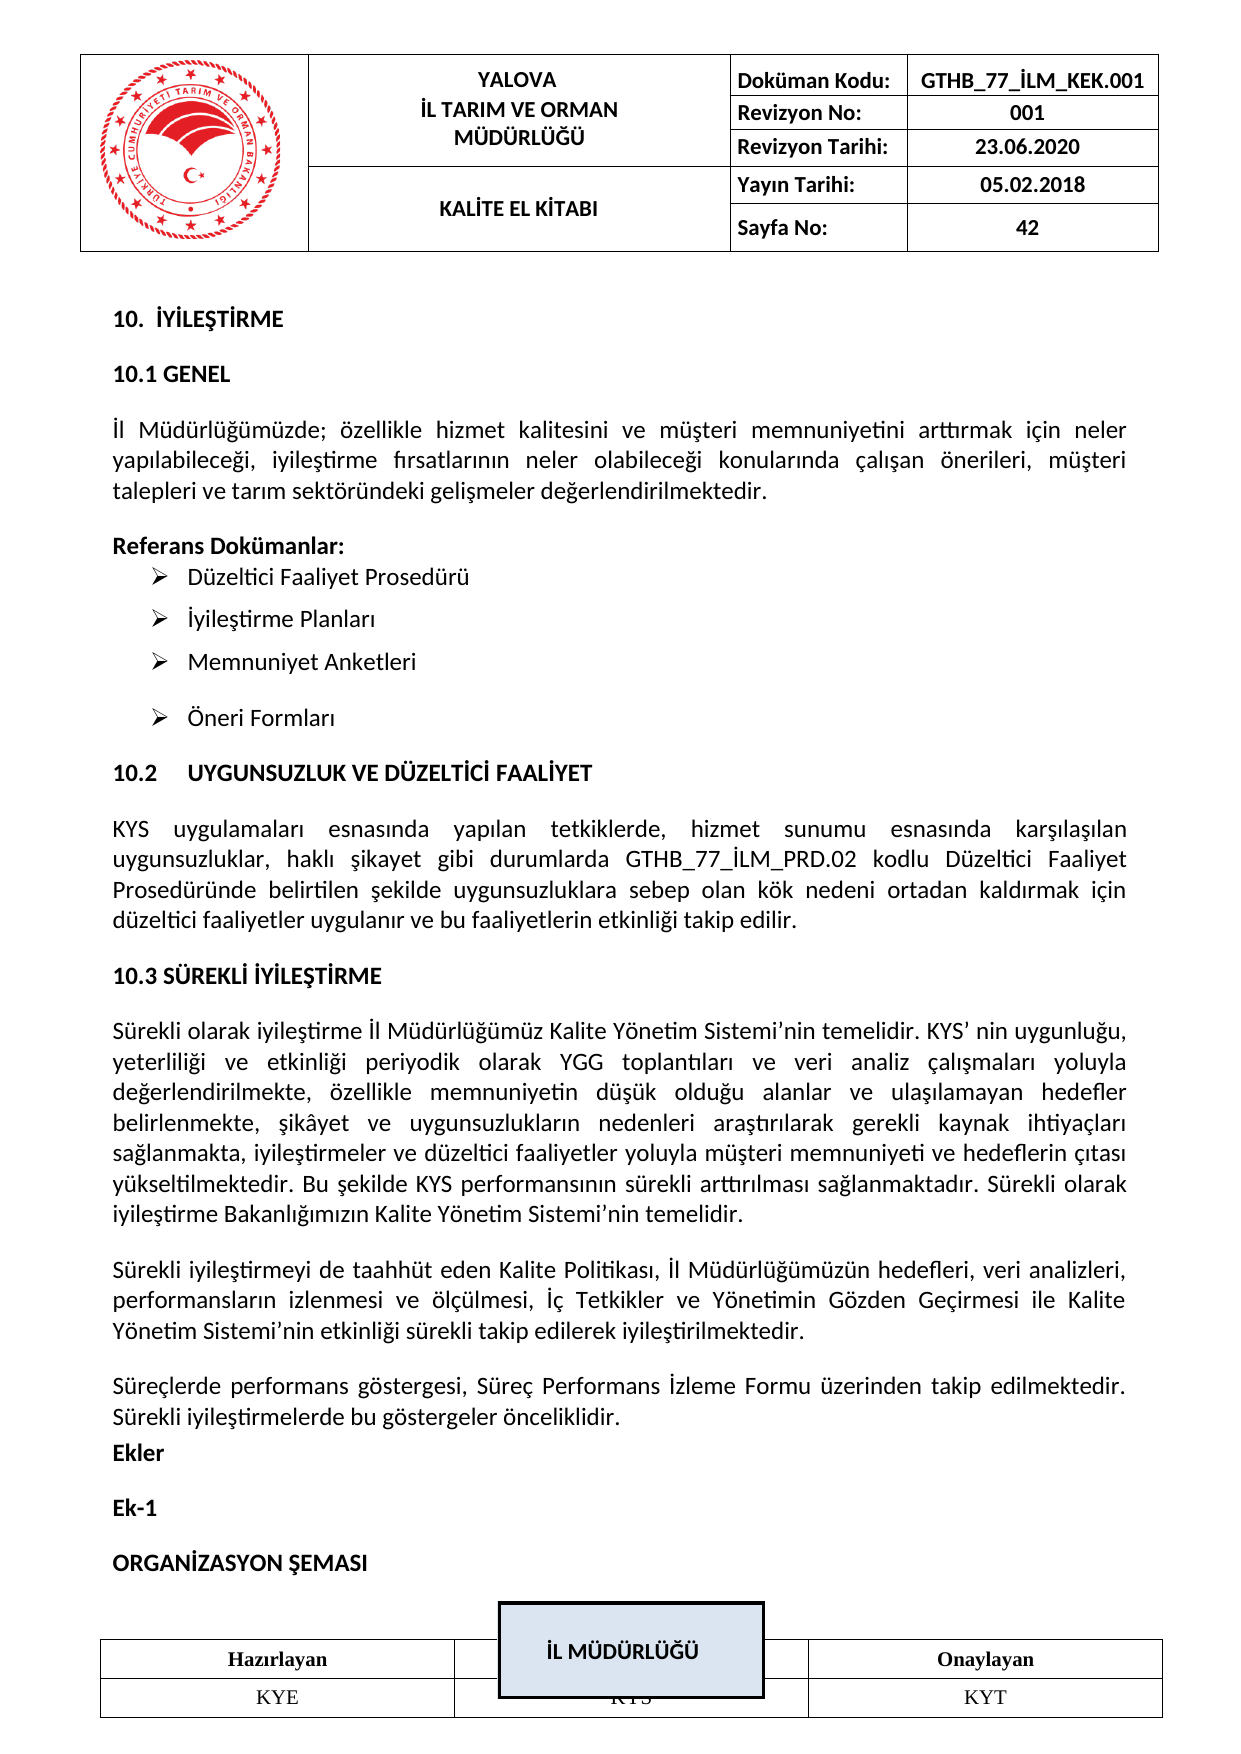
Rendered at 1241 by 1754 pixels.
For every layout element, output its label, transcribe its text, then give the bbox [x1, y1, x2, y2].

picture [100, 60, 281, 239]
list İyileştirme Planları [150, 604, 1176, 634]
text Sürekli olarak iyileştirme İl Müdürlüğümüz Kalite Yönetim Sistemi’nin temelidir. KYS’ nin uygunluğu, yeterliliği ve etkinliği periyodik olarak YGG toplantıları ve veri analiz çalışmaları yoluyla değerlendirilmekte, özellikle memnuniyetin düşük olduğu alanlar ve ulaşılamayan hedefler belirlenmekte, şikâyet ve uygunsuzlukların nedenleri araştırılarak gerekli kaynak ihtiyaçları sağlanmakta, iyileştirmeler ve düzeltici faaliyetler yoluyla müşteri memnuniyeti ve hedeflerin çıtası yükseltilmektedir. Bu şekilde KYS performansının sürekli arttırılması sağlanmaktadır. Sürekli olarak iyileştirme Bakanlığımızın Kalite Yönetim Sistemi’nin temelidir. [112, 1015, 1128, 1229]
list GENEL [112, 358, 1176, 389]
list Düzeltici Faaliyet Prosedürü [150, 561, 1176, 591]
text KYS uygulamaları esnasında yapılan tetkiklerde, hizmet sunumu esnasında karşılaşılan uygunsuzluklar, haklı şikayet gibi durumlarda GTHB_77_İLM_PRD.02 kodlu Düzeltici Faaliyet Prosedüründe belirtilen şekilde uygunsuzluklara sebep olan kök nedeni ortadan kaldırmak için düzeltici faaliyetler uygulanır ve bu faaliyetlerin etkinliği takip edilir. [112, 813, 1128, 935]
text İl Müdürlüğümüzde; özellikle hizmet kalitesini ve müşteri memnuniyetini arttırmak için neler yapılabileceği, iyileştirme fırsatlarının neler olabileceği konularında çalışan önerileri, müşteri talepleri ve tarım sektöründeki gelişmeler değerlendirilmektedir. [112, 414, 1128, 505]
subtitle Ekler Ek-1 [112, 1437, 164, 1523]
subtitle Referans Dokümanlar: [112, 530, 1176, 561]
text ORGANİZASYON ŞEMASI [112, 1547, 1176, 1578]
subtitle İYİLEŞTİRME [112, 303, 1176, 333]
list Öneri Formları [150, 702, 1176, 732]
subtitle UYGUNSUZLUK VE DÜZELTİCİ FAALİYET [112, 757, 1176, 788]
subtitle SÜREKLİ İYİLEŞTİRME [112, 960, 1176, 990]
list Memnuniyet Anketleri [150, 647, 1176, 677]
text Süreçlerde performans göstergesi, Süreç Performans İzleme Formu üzerinden takip edilmektedir. Sürekli iyileştirmelerde bu göstergeler önceliklidir. [112, 1370, 1127, 1431]
text Sürekli iyileştirmeyi de taahhüt eden Kalite Politikası, İl Müdürlüğümüzün hedefleri, veri analizleri, performansların izlenmesi ve ölçülmesi, İç Tetkikler ve Yönetimin Gözden Geçirmesi ile Kalite Yönetim Sistemi’nin etkinliği sürekli takip edilerek iyileştirilmektedir. [112, 1254, 1127, 1345]
